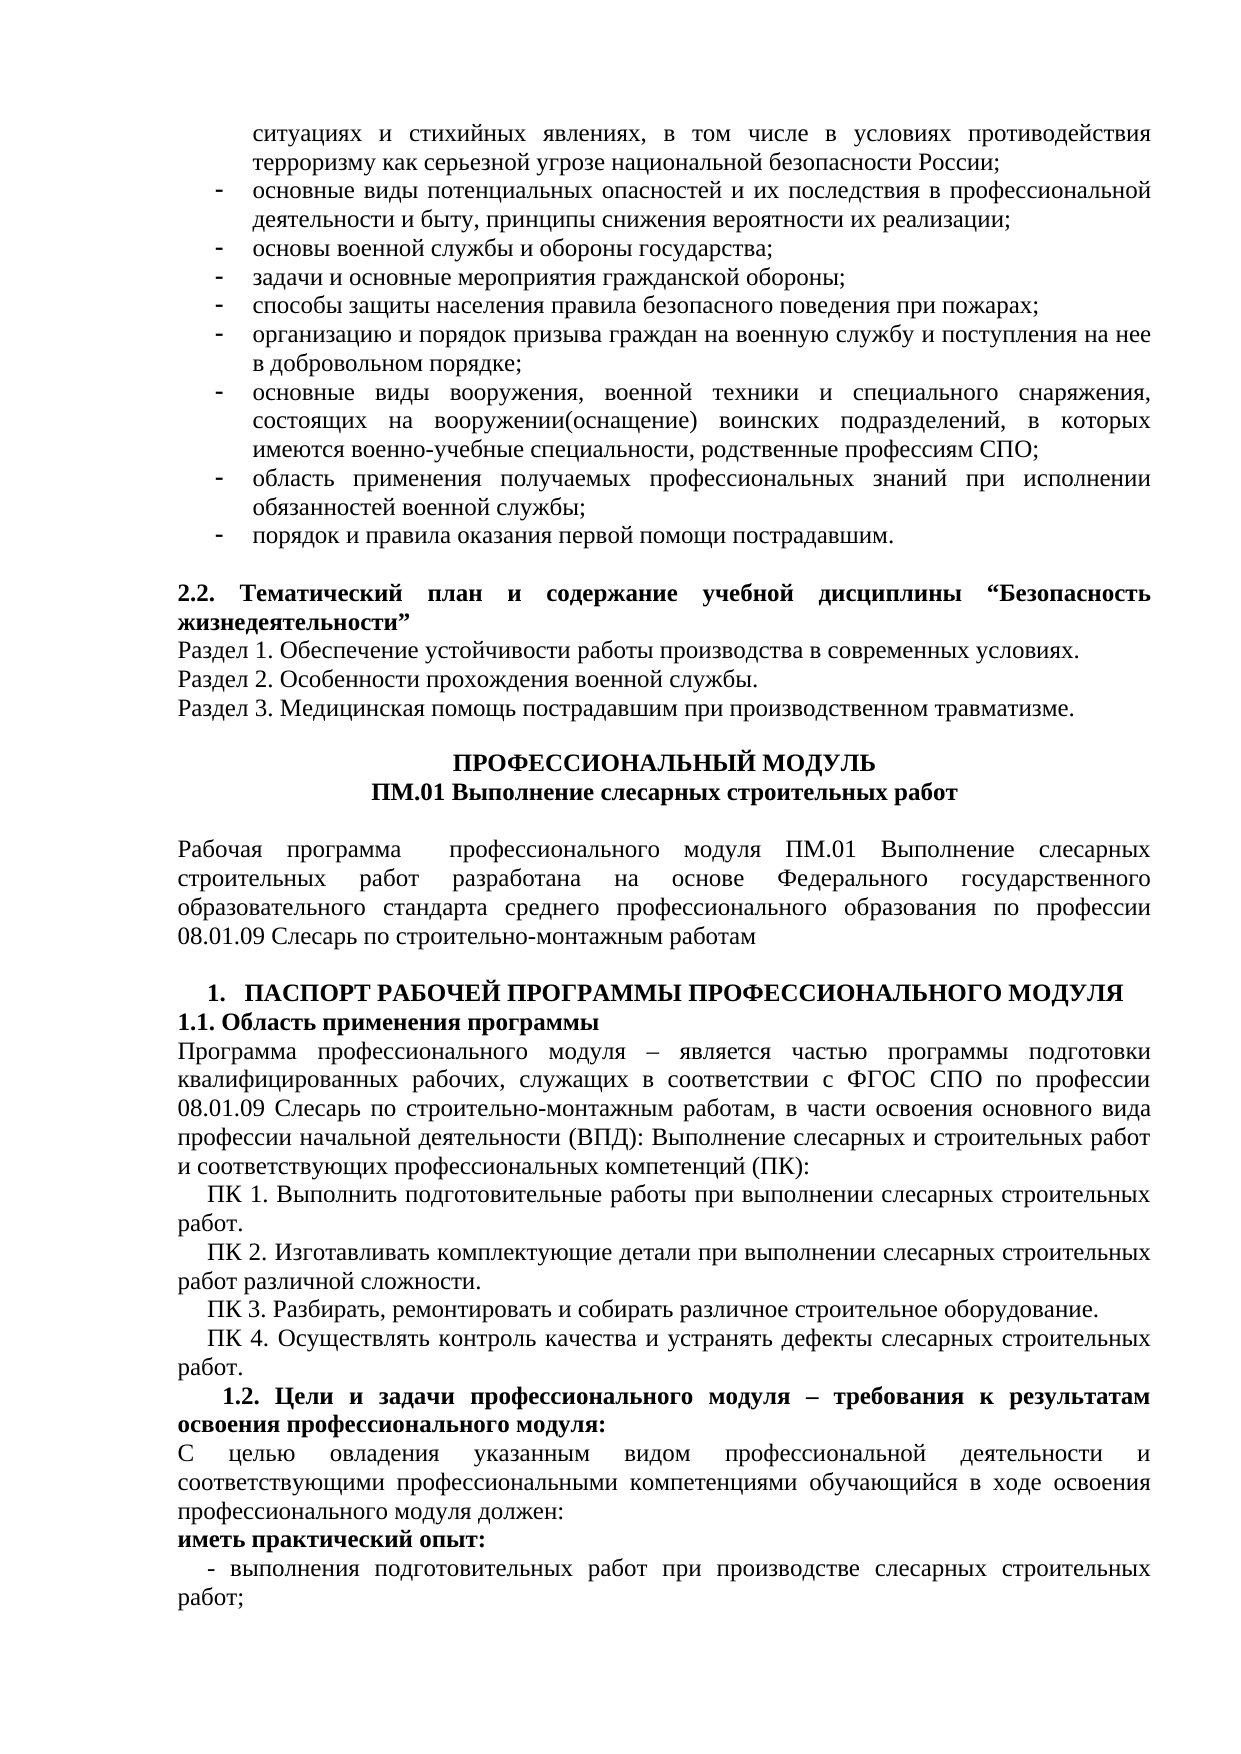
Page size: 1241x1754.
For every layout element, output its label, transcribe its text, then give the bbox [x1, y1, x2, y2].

text ПК 4. Осуществлять контроль качества и устранять дефекты слесарных строительных работ. [177, 1323, 1152, 1381]
text иметь практический опыт: [177, 1524, 1152, 1553]
text ПК 3. Разбирать, ремонтировать и собирать различное строительное оборудование. [177, 1294, 1152, 1323]
list область применения получаемых профессиональных знаний при исполнении обязанностей военной службы; [215, 463, 1152, 521]
text 1. Паспорт рабочей программы профессионального модуля [177, 978, 1152, 1007]
text Программа профессионального модуля – является частью программы подготовки квалифицированных рабочих, служащих в соответствии с ФГОС СПО по профессии 08.01.09 Слесарь по строительно-монтажным работам, в части освоения основного вида профессии начальной деятельности (ВПД): Выполнение слесарных и строительных работ и соответствующих профессиональных компетенций (ПК): [177, 1036, 1152, 1179]
text ПК 1. Выполнить подготовительные работы при выполнении слесарных строительных работ. [177, 1179, 1152, 1237]
text 1.2. Цели и задачи профессионального модуля – требования к результатам освоения профессионального модуля: [177, 1381, 1152, 1438]
list способы защиты населения правила безопасного поведения при пожарах; [215, 291, 1152, 319]
text ПМ.01 Выполнение слесарных строительных работ [177, 777, 1152, 806]
list организацию и порядок призыва граждан на военную службу и поступления на нее в добровольном порядке; [215, 319, 1152, 377]
text С целью овладения указанным видом профессиональной деятельности и соответствующими профессиональными компетенциями обучающийся в ходе освоения профессионального модуля должен: [177, 1438, 1152, 1524]
list основные виды потенциальных опасностей и их последствия в профессиональной деятельности и быту, принципы снижения вероятности их реализации; [215, 176, 1152, 233]
text Рабочая программа профессионального модуля ПМ.01 Выполнение слесарных строительных работ разработана на основе Федерального государственного образовательного стандарта среднего профессионального образования по профессии 08.01.09 Слесарь по строительно-монтажным работам [177, 834, 1152, 949]
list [215, 118, 1152, 176]
list основы военной службы и обороны государства; [215, 233, 1152, 262]
text 2.2. Тематический план и содержание учебной дисциплины “Безопасность жизнедеятельности” [177, 578, 1152, 636]
text Раздел 2. Особенности прохождения военной службы. [177, 664, 1152, 693]
list основные виды вооружения, военной техники и специального снаряжения, состоящих на вооружении(оснащение) воинских подразделений, в которых имеются военно-учебные специальности, родственные профессиям СПО; [215, 377, 1152, 463]
list порядок и правила оказания первой помощи пострадавшим. [215, 521, 1152, 549]
text ПК 2. Изготавливать комплектующие детали при выполнении слесарных строительных работ различной сложности. [177, 1237, 1152, 1294]
text - выполнения подготовительных работ при производстве слесарных строительных работ; [177, 1553, 1152, 1611]
text Раздел 3. Медицинская помощь пострадавшим при производственном травматизме. [177, 693, 1152, 722]
list задачи и основные мероприятия гражданской обороны; [215, 262, 1152, 291]
text ПРОФЕССИОНАЛЬНЫЙ МОДУЛЬ [177, 748, 1152, 777]
text 1.1. Область применения программы [177, 1007, 1152, 1036]
text Раздел 1. Обеспечение устойчивости работы производства в современных условиях. [177, 636, 1152, 664]
